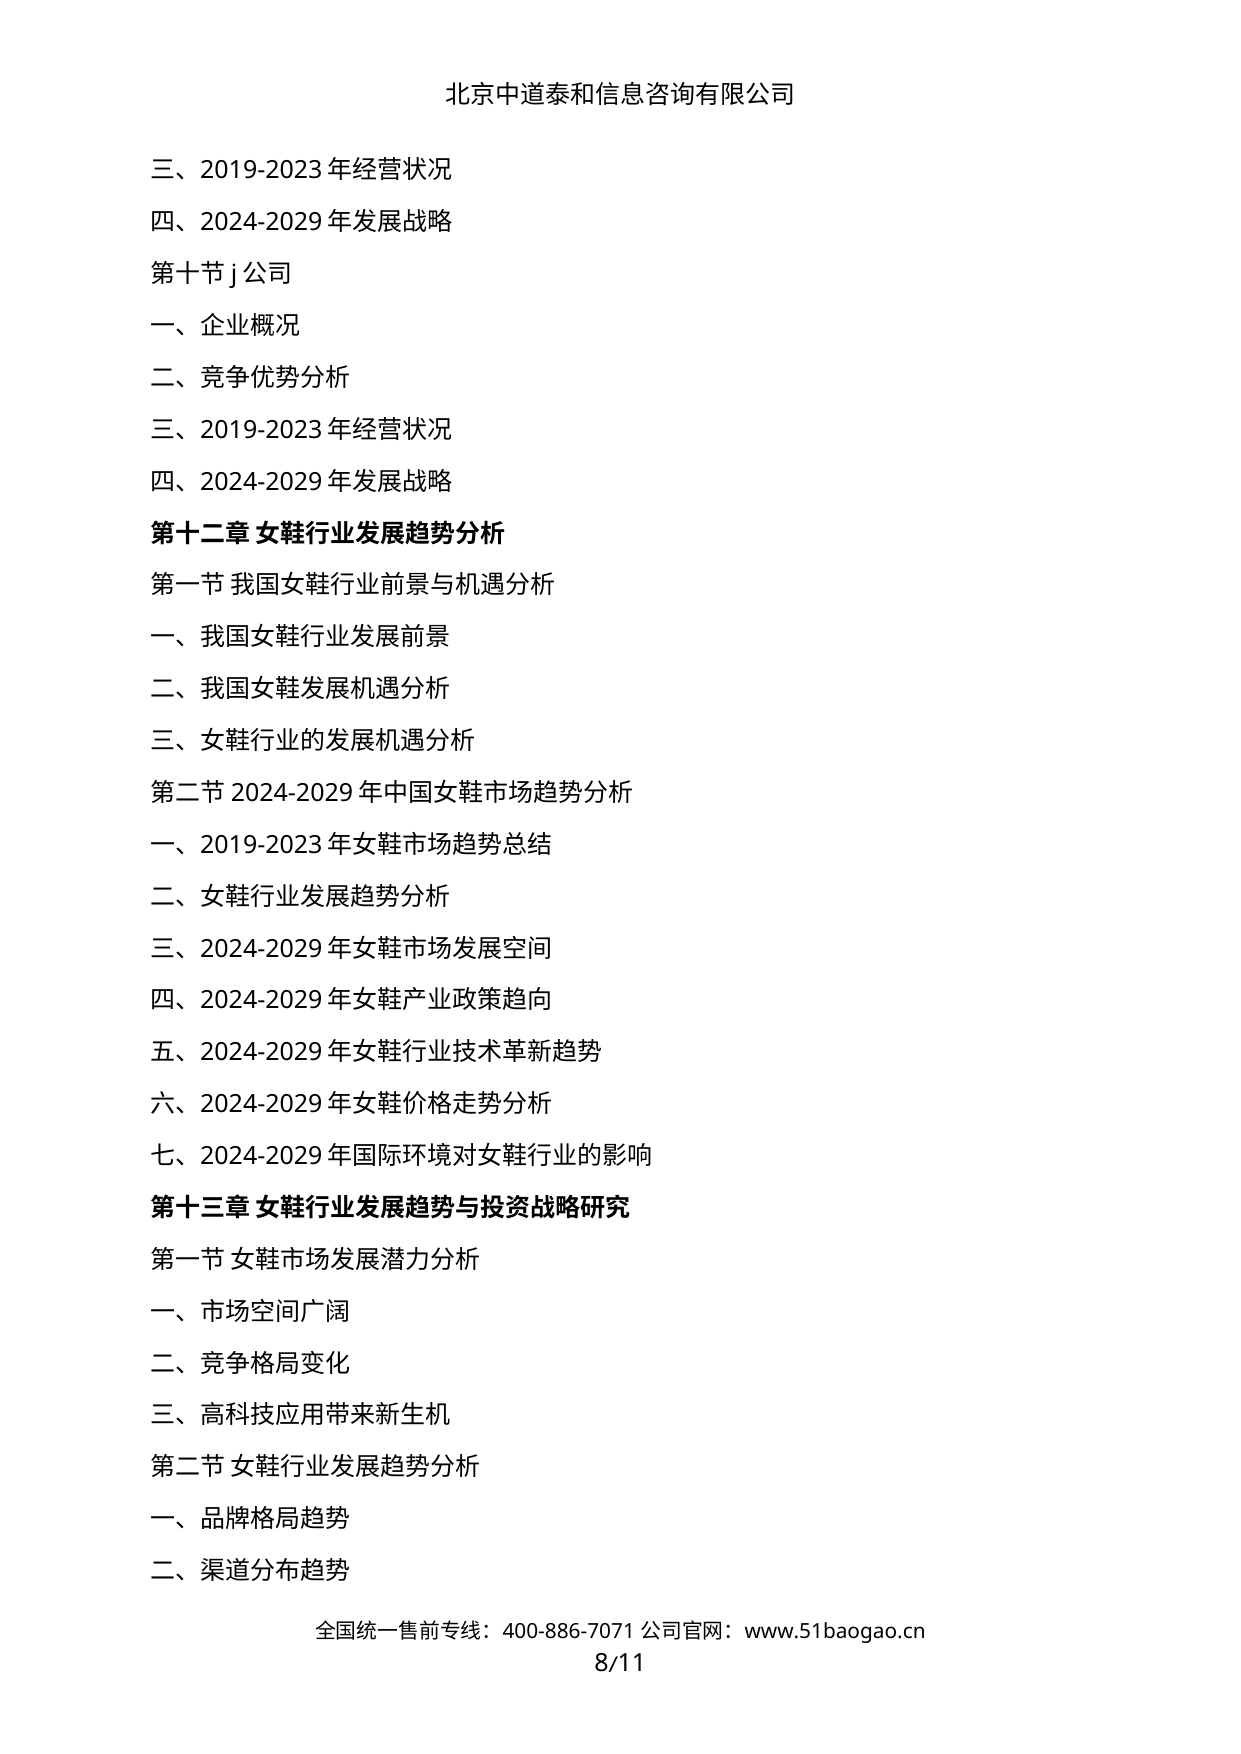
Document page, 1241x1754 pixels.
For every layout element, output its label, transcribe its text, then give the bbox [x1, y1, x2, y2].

text 第二节 女鞋行业发展趋势分析 [150, 1447, 1090, 1483]
text 六、2024-2029年女鞋价格走势分析 [150, 1084, 1090, 1120]
text 第十二章 女鞋行业发展趋势分析 [150, 513, 1090, 549]
text 三、女鞋行业的发展机遇分析 [150, 721, 1090, 757]
text 三、2024-2029年女鞋市场发展空间 [150, 928, 1090, 964]
text 四、2024-2029年发展战略 [150, 461, 1090, 497]
text 第十三章 女鞋行业发展趋势与投资战略研究 [150, 1187, 1090, 1224]
text 一、品牌格局趋势 [150, 1499, 1090, 1535]
text 七、2024-2029年国际环境对女鞋行业的影响 [150, 1136, 1090, 1172]
text 二、女鞋行业发展趋势分析 [150, 876, 1090, 912]
text 四、2024-2029年女鞋产业政策趋向 [150, 980, 1090, 1016]
text 四、2024-2029年发展战略 [150, 202, 1090, 238]
text 第一节 女鞋市场发展潜力分析 [150, 1239, 1090, 1276]
text 第一节 我国女鞋行业前景与机遇分析 [150, 565, 1090, 601]
text 三、高科技应用带来新生机 [150, 1395, 1090, 1431]
text 二、竞争优势分析 [150, 357, 1090, 394]
text 二、我国女鞋发展机遇分析 [150, 669, 1090, 705]
text 三、2019-2023年经营状况 [150, 150, 1090, 186]
text 一、我国女鞋行业发展前景 [150, 617, 1090, 653]
text 一、企业概况 [150, 306, 1090, 342]
text 第十节 j公司 [150, 254, 1090, 290]
text 一、市场空间广阔 [150, 1291, 1090, 1327]
text 第二节 2024-2029年中国女鞋市场趋势分析 [150, 772, 1090, 809]
text 三、2019-2023年经营状况 [150, 409, 1090, 446]
text 五、2024-2029年女鞋行业技术革新趋势 [150, 1032, 1090, 1068]
text 二、渠道分布趋势 [150, 1551, 1090, 1587]
text 二、竞争格局变化 [150, 1343, 1090, 1379]
text 一、2019-2023年女鞋市场趋势总结 [150, 824, 1090, 861]
